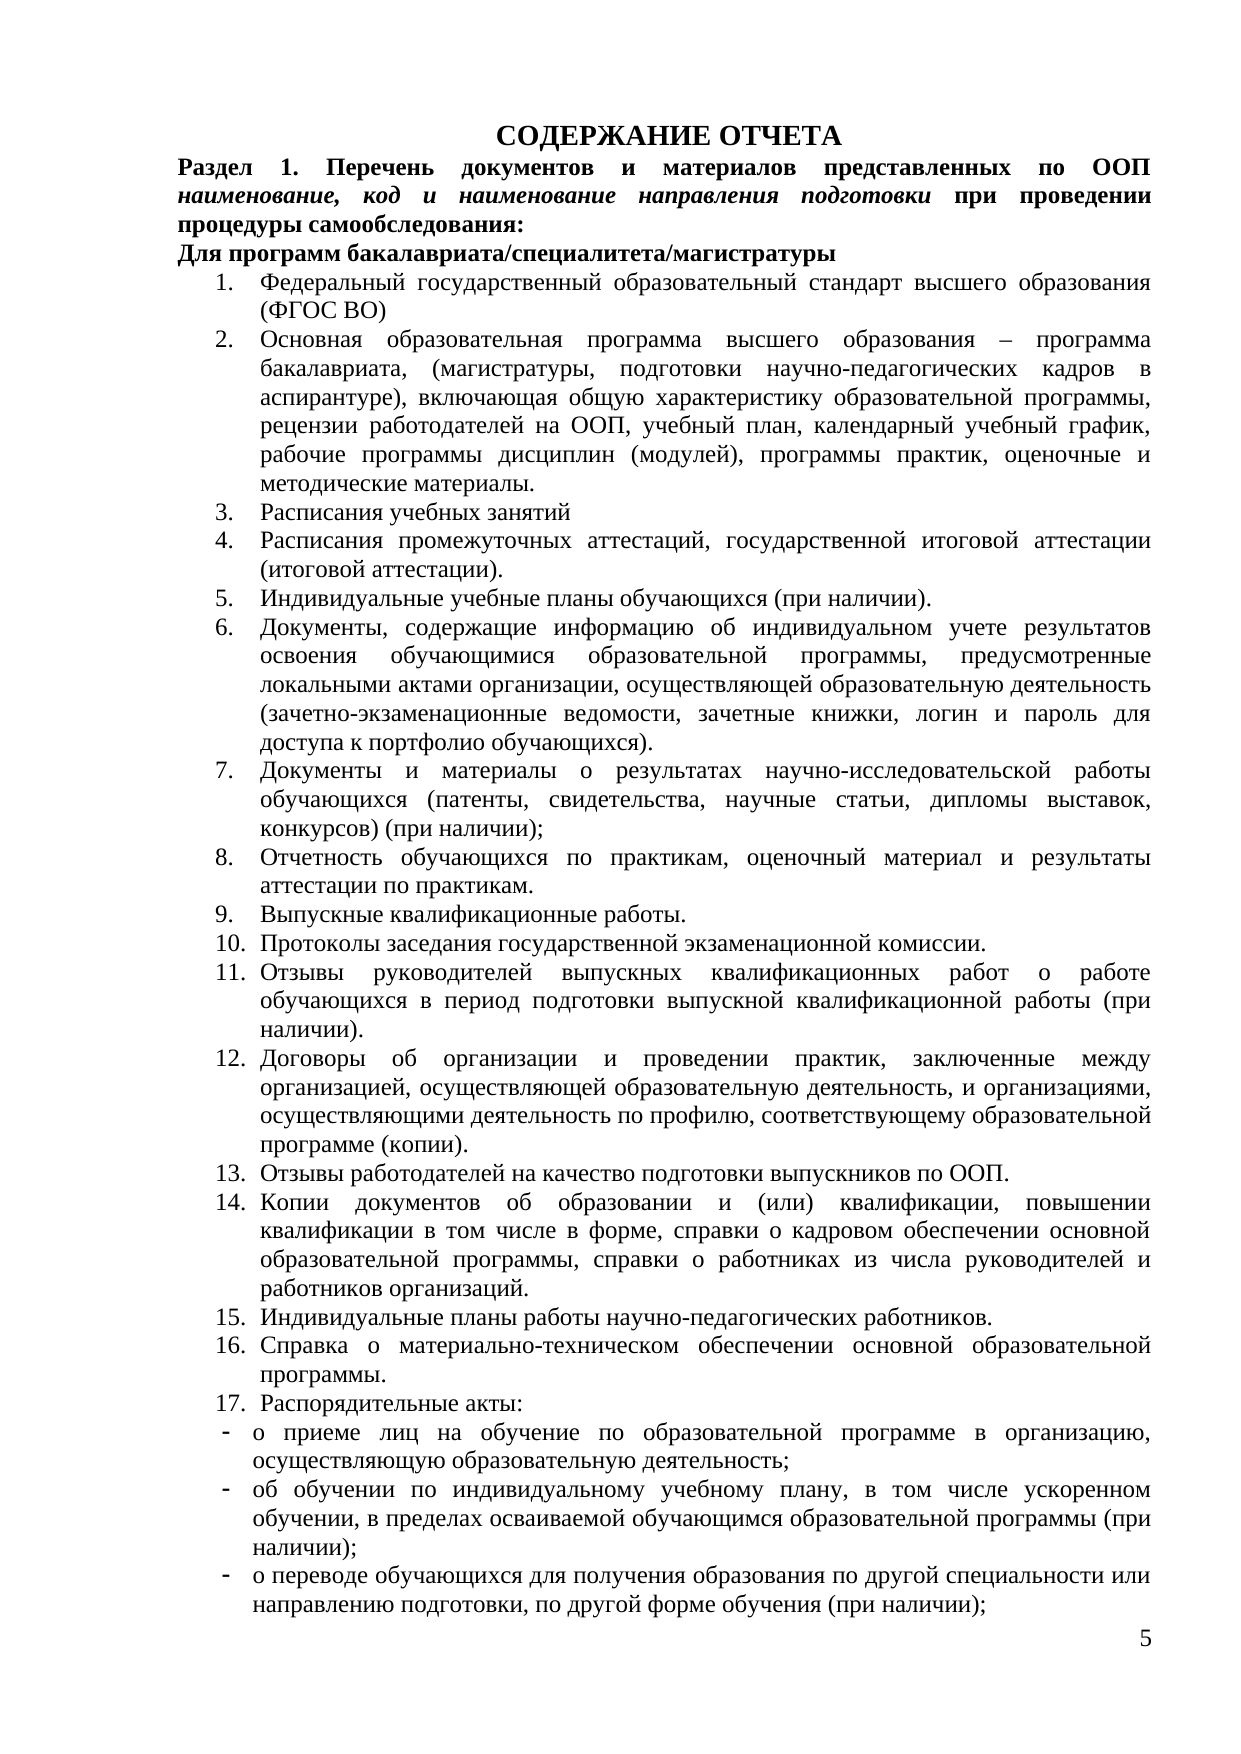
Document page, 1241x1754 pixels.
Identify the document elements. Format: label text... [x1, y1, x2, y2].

list Федеральный государственный образовательный стандарт высшего образования (ФГОС ВО) [215, 267, 1152, 324]
list о приеме лиц на обучение по образовательной программе в организацию, осуществляющую образовательную деятельность; [222, 1417, 1152, 1474]
list Копии документов об образовании и (или) квалификации, повышении квалификации в том числе в форме, справки о кадровом обеспечении основной образовательной программы, справки о работниках из числа руководителей и работников организаций. [215, 1187, 1152, 1302]
list Расписания учебных занятий [215, 497, 1152, 525]
list Расписания промежуточных аттестаций, государственной итоговой аттестации (итоговой аттестации). [215, 525, 1152, 583]
list об обучении по индивидуальному учебному плану, в том числе ускоренном обучении, в пределах осваиваемой обучающимся образовательной программы (при наличии); [222, 1474, 1152, 1560]
list Документы, содержащие информацию об индивидуальном учете результатов освоения обучающимися образовательной программы, предусмотренные локальными актами организации, осуществляющей образовательную деятельность (зачетно-экзаменационные ведомости, зачетные книжки, логин и пароль для доступа к портфолио обучающихся). [215, 612, 1152, 755]
text СОДЕРЖАНИЕ ОТЧЕТА [338, 118, 999, 152]
list Справка о материально-техническом обеспечении основной образовательной программы. [215, 1330, 1152, 1388]
list Протоколы заседания государственной экзаменационной комиссии. [215, 928, 1152, 957]
list Индивидуальные планы работы научно-педагогических работников. [215, 1302, 1152, 1330]
list Документы и материалы о результатах научно-исследовательской работы обучающихся (патенты, свидетельства, научные статьи, дипломы выставок, конкурсов) (при наличии); [215, 755, 1152, 842]
list Отзывы работодателей на качество подготовки выпускников по ООП. [215, 1158, 1152, 1187]
list Отчетность обучающихся по практикам, оценочный материал и результаты аттестации по практикам. [215, 842, 1152, 899]
list Индивидуальные учебные планы обучающихся (при наличии). [215, 583, 1152, 612]
list Выпускные квалификационные работы. [215, 899, 1152, 928]
text Для программ бакалавриата/специалитета/магистратуры [177, 238, 1152, 267]
list Основная образовательная программа высшего образования – программа бакалавриата, (магистратуры, подготовки научно-педагогических кадров в аспирантуре), включающая общую характеристику образовательной программы, рецензии работодателей на ООП, учебный план, календарный учебный график, рабочие программы дисциплин (модулей), программы практик, оценочные и методические материалы. [215, 324, 1152, 497]
text Раздел 1. Перечень документов и материалов представленных по ООП наименование, код и наименование направления подготовки при проведении процедуры самообследования: [177, 152, 1152, 238]
list Распорядительные акты: [215, 1388, 1152, 1417]
list Договоры об организации и проведении практик, заключенные между организацией, осуществляющей образовательную деятельность, и организациями, осуществляющими деятельность по профилю, соответствующему образовательной программе (копии). [215, 1043, 1152, 1158]
list Отзывы руководителей выпускных квалификационных работ о работе обучающихся в период подготовки выпускной квалификационной работы (при наличии). [215, 957, 1152, 1043]
list о переводе обучающихся для получения образования по другой специальности или направлению подготовки, по другой форме обучения (при наличии); [222, 1560, 1152, 1618]
